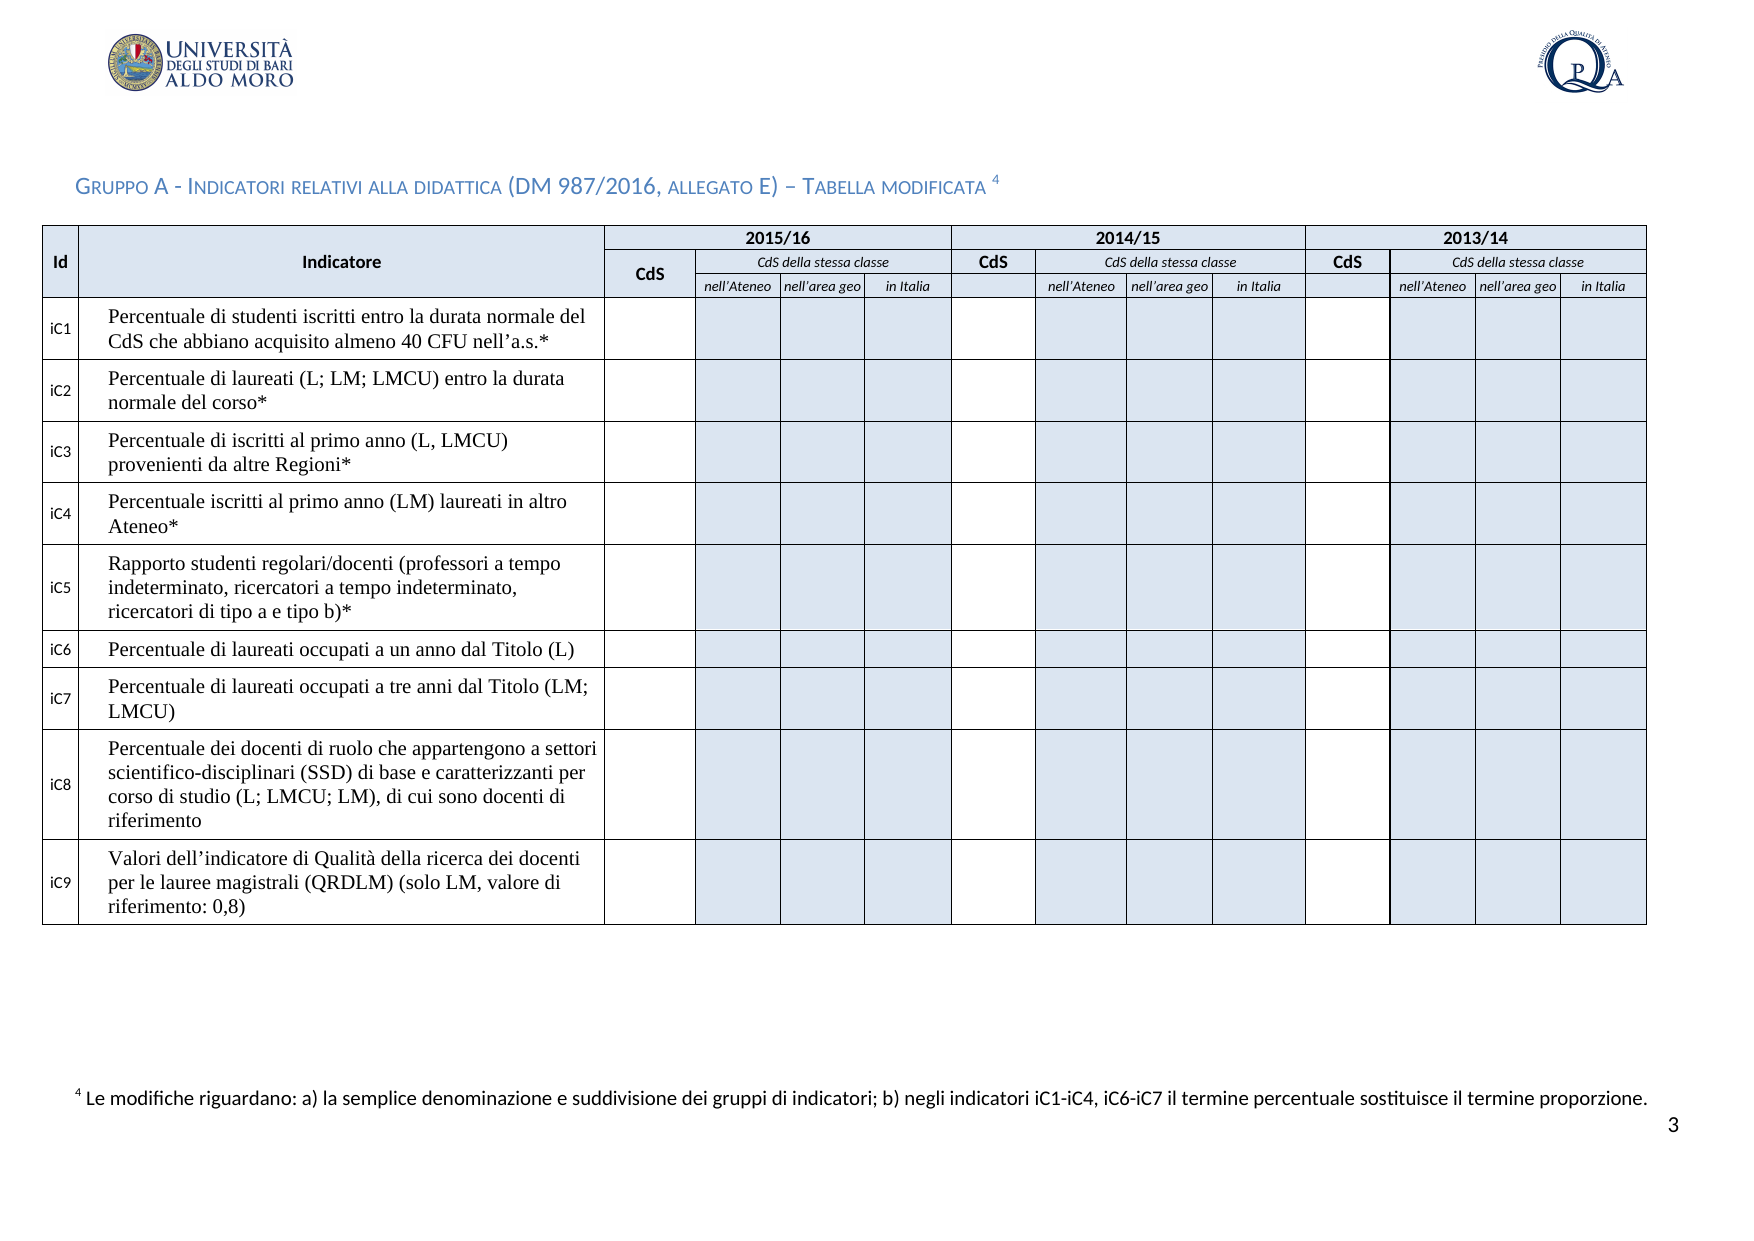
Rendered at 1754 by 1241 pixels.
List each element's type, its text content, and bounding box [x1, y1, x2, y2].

table_cell [696, 483, 780, 544]
table_cell iC1 [43, 298, 78, 359]
table_cell [1036, 631, 1126, 667]
table_cell iC9 [43, 840, 78, 924]
table_cell [865, 545, 951, 629]
table_cell [1036, 730, 1126, 839]
table_cell [952, 274, 1035, 297]
table_cell [1213, 730, 1305, 839]
table_cell [605, 545, 695, 629]
table_cell [696, 422, 780, 482]
table_cell in Italia [865, 274, 951, 297]
table_cell iC5 [43, 545, 78, 629]
table_cell Percentuale di studenti iscritti entro la durata normale del CdS che abbiano acquisito almeno 40 CFU nell’a.s.* [79, 298, 604, 359]
table_cell [952, 668, 1035, 729]
table_cell [1036, 668, 1126, 729]
table_cell [781, 631, 864, 667]
table_cell [1127, 545, 1212, 629]
table_cell CdS della stessa classe [1391, 250, 1646, 273]
text Gruppo A - Indicatori relativi alla didattica (DM 987/2016, allegato E) – Tabella modificata [75, 170, 1679, 200]
table_cell [952, 631, 1035, 667]
table_cell [1561, 360, 1646, 421]
table_cell [952, 360, 1035, 421]
table_cell [865, 360, 951, 421]
table_cell [696, 730, 780, 839]
table_header Indicatore [79, 226, 604, 297]
table_cell Valori dell’indicatore di Qualità della ricerca dei docenti per le lauree magistrali (QRDLM) (solo LM, valore di riferimento: 0,8) [79, 840, 604, 924]
table_cell [865, 730, 951, 839]
table_cell nell’area geo [781, 274, 864, 297]
table_cell [1391, 360, 1475, 421]
table_cell CdS della stessa classe [696, 250, 951, 273]
table_cell [1391, 668, 1475, 729]
table_header 2015/16 [605, 226, 951, 249]
table_cell Percentuale di laureati occupati a un anno dal Titolo (L) [79, 631, 604, 667]
table_cell [781, 483, 864, 544]
picture [1534, 27, 1628, 103]
table_cell [1561, 422, 1646, 482]
table_cell [952, 422, 1035, 482]
table_cell iC3 [43, 422, 78, 482]
table_cell [1306, 422, 1389, 482]
table_cell CdS della stessa classe [1036, 250, 1305, 273]
table_cell [605, 483, 695, 544]
table_cell [1306, 545, 1389, 629]
table_cell [1213, 668, 1305, 729]
table_cell [696, 298, 780, 359]
table_cell [1476, 360, 1560, 421]
table_cell [865, 298, 951, 359]
table_cell [1306, 631, 1389, 667]
table_cell [781, 360, 864, 421]
picture [104, 29, 297, 96]
table_cell [1476, 730, 1560, 839]
table_cell [605, 298, 695, 359]
table_cell [1391, 298, 1475, 359]
table_cell [865, 631, 951, 667]
table_cell [1561, 730, 1646, 839]
table_cell [1391, 483, 1475, 544]
table_cell CdS [605, 250, 695, 297]
table_cell [1476, 840, 1560, 924]
table_cell Percentuale di laureati (L; LM; LMCU) entro la durata normale del corso* [79, 360, 604, 421]
table_cell [1306, 840, 1389, 924]
table_cell iC8 [43, 730, 78, 839]
table_cell nell’Ateneo [1391, 274, 1475, 297]
table_cell [1213, 483, 1305, 544]
table_cell [1476, 422, 1560, 482]
table_cell [1213, 545, 1305, 629]
table_cell [696, 840, 780, 924]
table_cell [1476, 298, 1560, 359]
table_cell [865, 840, 951, 924]
table_cell iC4 [43, 483, 78, 544]
table_cell [1561, 668, 1646, 729]
table_cell [1127, 730, 1212, 839]
table_cell [1127, 483, 1212, 544]
table_cell [1391, 422, 1475, 482]
table_cell [1127, 298, 1212, 359]
table_cell [952, 298, 1035, 359]
table_header Id [43, 226, 78, 297]
table_cell [1213, 422, 1305, 482]
table_cell [1561, 840, 1646, 924]
table_cell nell’Ateneo [1036, 274, 1126, 297]
table_cell [865, 668, 951, 729]
table_cell [1391, 840, 1475, 924]
table_cell [1127, 360, 1212, 421]
table_cell [1036, 422, 1126, 482]
table_cell Rapporto studenti regolari/docenti (professori a tempo indeterminato, ricercatori a tempo indeterminato, ricercatori di tipo a e tipo b)* [79, 545, 604, 629]
table_cell [1213, 840, 1305, 924]
table_cell [605, 631, 695, 667]
table_cell [781, 545, 864, 629]
table_cell [605, 422, 695, 482]
table_cell [1127, 668, 1212, 729]
table_cell [865, 422, 951, 482]
table_cell [781, 668, 864, 729]
table_cell [1561, 631, 1646, 667]
table_cell [1213, 360, 1305, 421]
table_cell [781, 840, 864, 924]
table_cell Percentuale dei docenti di ruolo che appartengono a settori scientifico-disciplinari (SSD) di base e caratterizzanti per corso di studio (L; LMCU; LM), di cui sono docenti di riferimento [79, 730, 604, 839]
table_cell [952, 483, 1035, 544]
table_cell [781, 422, 864, 482]
table_cell CdS [952, 250, 1035, 273]
table_cell [1476, 545, 1560, 629]
table_cell [952, 730, 1035, 839]
table_cell [1306, 298, 1389, 359]
table_cell [1391, 730, 1475, 839]
table_cell Percentuale di iscritti al primo anno (L, LMCU) provenienti da altre Regioni* [79, 422, 604, 482]
table_cell [1036, 545, 1126, 629]
table_cell [1127, 631, 1212, 667]
table_cell [1561, 483, 1646, 544]
table_cell [1036, 360, 1126, 421]
table_cell [1306, 360, 1389, 421]
table_cell iC7 [43, 668, 78, 729]
table_cell Percentuale di laureati occupati a tre anni dal Titolo (LM; LMCU) [79, 668, 604, 729]
table_cell Percentuale iscritti al primo anno (LM) laureati in altro Ateneo* [79, 483, 604, 544]
table_cell [1306, 730, 1389, 839]
table_header 2013/14 [1306, 226, 1646, 249]
table_cell [1306, 668, 1389, 729]
table_cell nell’area geo [1476, 274, 1560, 297]
table_cell [1476, 668, 1560, 729]
table_cell nell’area geo [1127, 274, 1212, 297]
table_cell [1213, 298, 1305, 359]
table_cell in Italia [1561, 274, 1646, 297]
table_cell [1391, 545, 1475, 629]
table_cell [1036, 483, 1126, 544]
table_cell [1127, 422, 1212, 482]
table_cell [605, 730, 695, 839]
table_cell [605, 360, 695, 421]
table_cell [1391, 631, 1475, 667]
table_cell [1476, 483, 1560, 544]
table_cell [696, 360, 780, 421]
table_cell [781, 730, 864, 839]
table_cell CdS [1306, 250, 1389, 273]
table_cell [696, 545, 780, 629]
table_cell [696, 668, 780, 729]
table_cell nell’Ateneo [696, 274, 780, 297]
table_cell [952, 545, 1035, 629]
table_cell [1213, 631, 1305, 667]
table_cell in Italia [1213, 274, 1305, 297]
table_cell [605, 668, 695, 729]
table_cell [696, 631, 780, 667]
table_cell [1476, 631, 1560, 667]
table_cell [865, 483, 951, 544]
table_cell [1561, 545, 1646, 629]
table_cell iC6 [43, 631, 78, 667]
table_cell [1036, 298, 1126, 359]
table_cell [1306, 274, 1389, 297]
table_header 2014/15 [952, 226, 1305, 249]
table_cell [781, 298, 864, 359]
table_cell [1306, 483, 1389, 544]
table_cell [1561, 298, 1646, 359]
table_cell [952, 840, 1035, 924]
table_cell [1036, 840, 1126, 924]
table_cell [605, 840, 695, 924]
table_cell [1127, 840, 1212, 924]
table_cell iC2 [43, 360, 78, 421]
